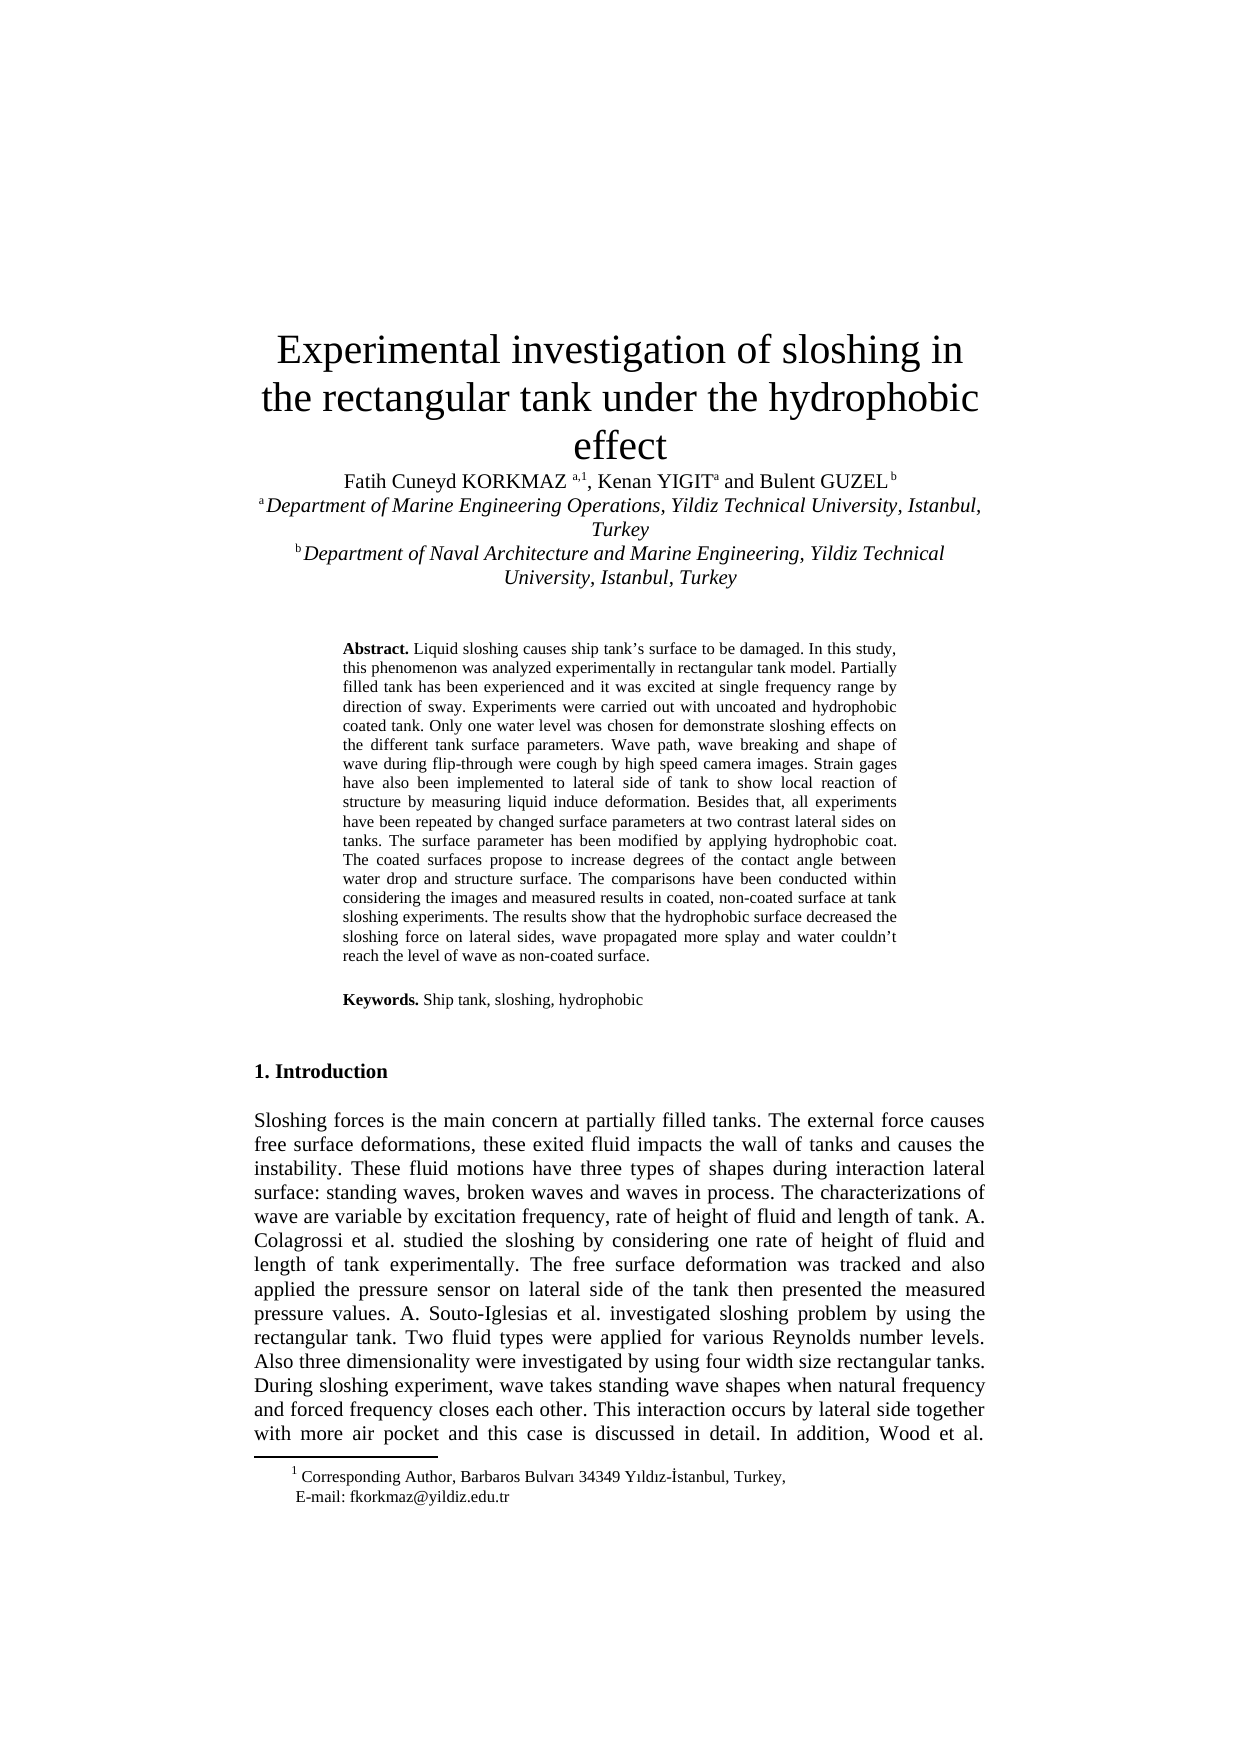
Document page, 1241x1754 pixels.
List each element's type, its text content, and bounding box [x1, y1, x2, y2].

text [254, 1108, 986, 1445]
text Keywords. Ship tank, sloshing, hydrophobic [343, 990, 898, 1009]
text Experimental investigation of sloshing in the rectangular tank under the hydrophobic effect [254, 325, 986, 469]
text Abstract. Liquid sloshing causes ship tank’s surface to be damaged. In this study, this phenomenon was analyzed experimentally in rectangular tank model. Partially filled tank has been experienced and it was excited at single frequency range by direction of sway. Experiments were carried out with uncoated and hydrophobic coated tank. Only one water level was chosen for demonstrate sloshing effects on the different tank surface parameters. Wave path, wave breaking and shape of wave during flip-through were cough by high speed camera images. Strain gages have also been implemented to lateral side of tank to show local reaction of structure by measuring liquid induce deformation. Besides that, all experiments have been repeated by changed surface parameters at two contrast lateral sides on tanks. The surface parameter has been modified by applying hydrophobic coat. The coated surfaces propose to increase degrees of the contact angle between water drop and structure surface. The comparisons have been conducted within considering the images and measured results in coated, non-coated surface at tank sloshing experiments. The results show that the hydrophobic surface decreased the sloshing force on lateral sides, wave propagated more splay and water couldn’t reach the level of wave as non-coated surface. [343, 639, 898, 965]
subtitle Introduction [254, 1059, 986, 1083]
text b Department of Naval Architecture and Marine Engineering, Yildiz Technical University, Istanbul, Turkey [254, 541, 986, 589]
text Fatih Cuneyd KORKMAZ a,, Kenan YIGITa and Bulent GUZEL b [254, 469, 986, 493]
text a Department of Marine Engineering Operations, Yildiz Technical University, Istanbul, Turkey [254, 493, 986, 541]
